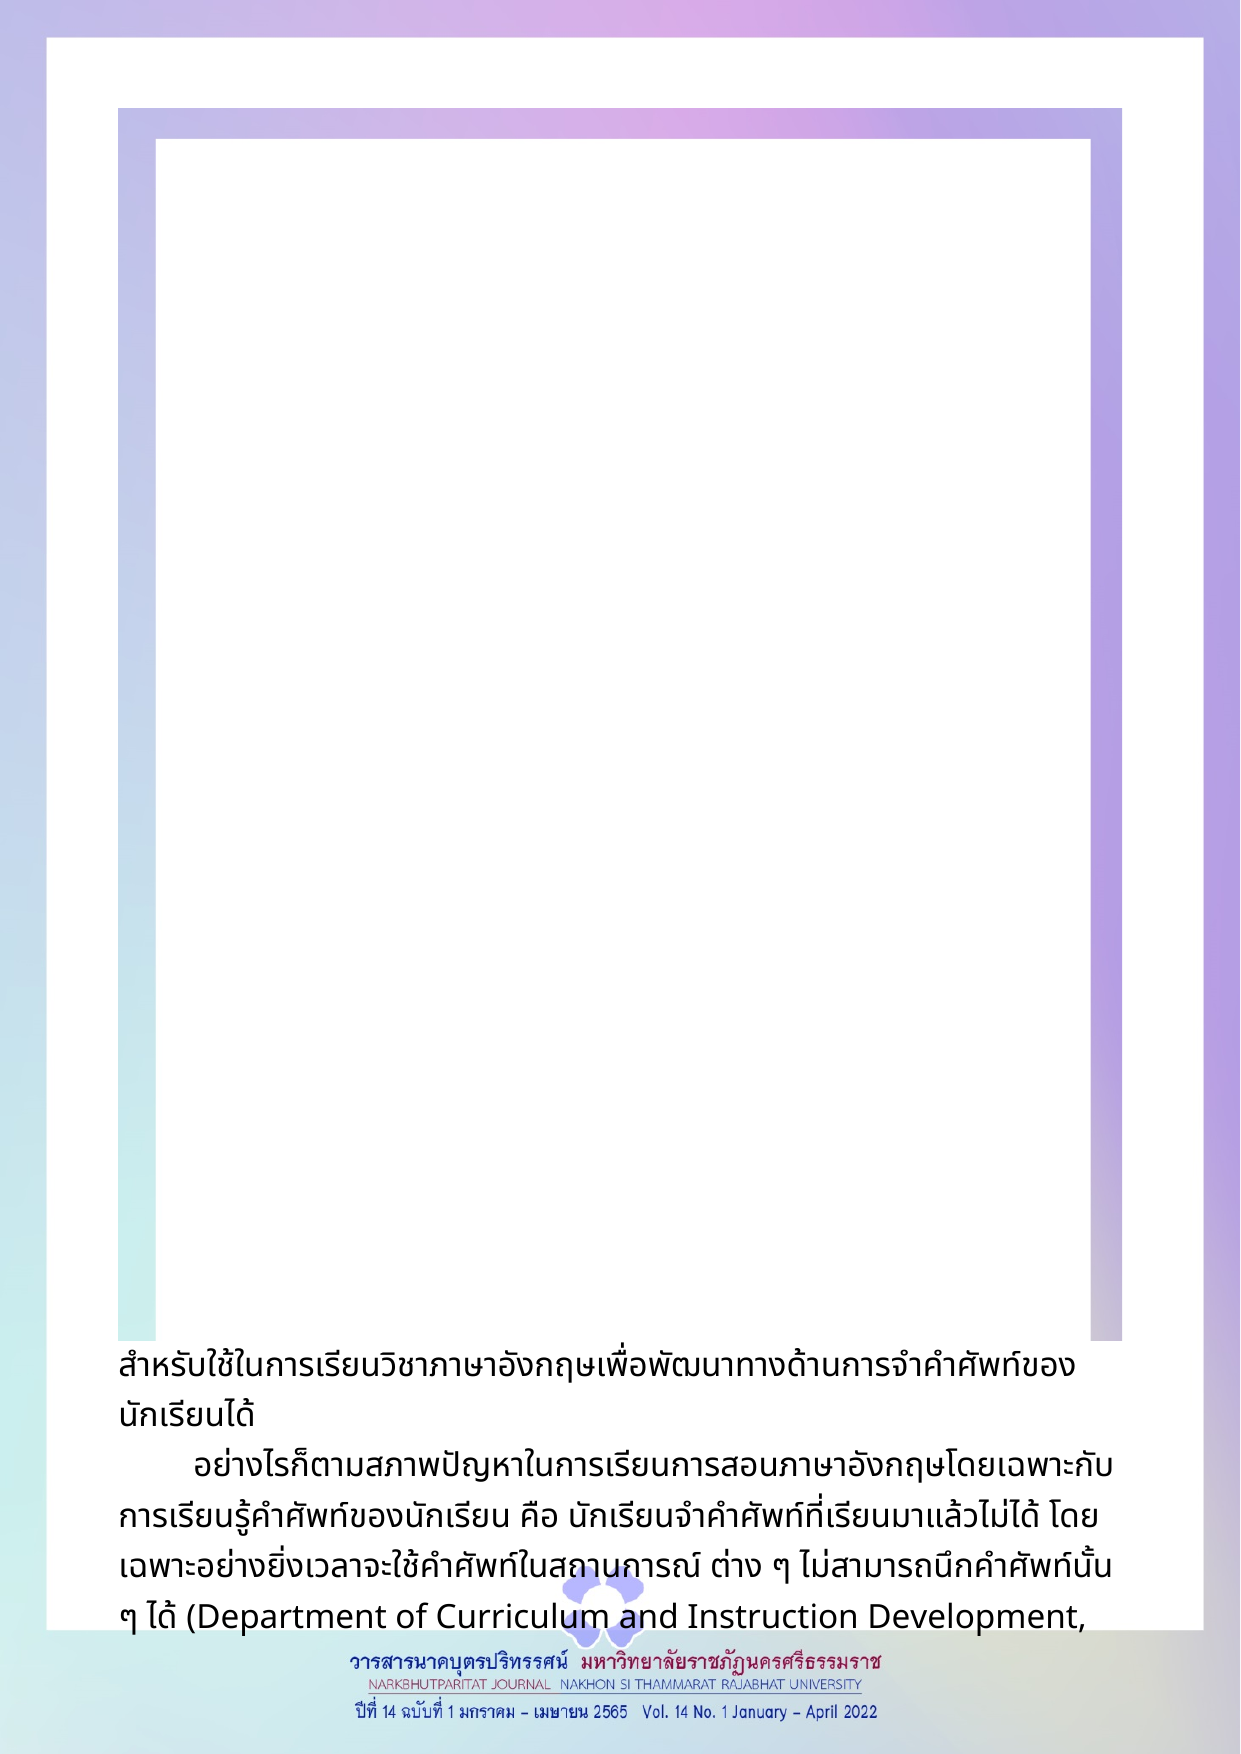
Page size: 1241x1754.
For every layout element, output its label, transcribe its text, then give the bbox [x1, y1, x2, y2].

text การเรียนรู้คำศัพท์เป็นสิ่งที่จำเป็นสำหรับการเรียนรู้ภาษา เพราะคำศัพท์ถือว่าเป็นสิ่งจำเป็นและสิ่งที่ควรรู้พื้นฐานสำหรับการศึกษาภาษาใดภาษาหนึ่ง เพราะจะทำให้ผู้เรียนเข้าใจความหมายที่ทำหน้าที่สื่อความหมายของคำศัพท์ เข้าใจวิธีการใช้ การผูกประโยค และสามารถสื่อสารได้ถูกต้อง (Talapklang, 2019)ดังนั้นความสามารถด้านการจำคำศัพท์ภาษาอังกฤษถือเป็นสิ่งสำคัญมากในการเรียนรู้พื้นฐานต่าง ๆ ทั้งการฟัง พูด อ่านและเขียน เพื่อเป็นการต่อยอดทางความคิดและจินตนาการของเด็ก ซึ่งปัจจัยที่ส่งเสริมให้เกิดการเรียนรู้ได้ดีนั้นควรต้องสร้างความรู้สึกรัก หรือพอใจในการเรียนก่อน และการใช้เกมการเรียนรู้ก็ถือว่ามีความสำคัญต่อการเรียนรู้ของเด็ก (Phonraksa, 2018) ซึ่งในปัจจุบัน คอมพิวเตอร์สามารถสร้างสื่อการเรียนรู้ต่าง ๆ และได้มีการพัฒนาอย่างต่อเนื่องโดยมีวัตถุประสงค์เพื่อพัฒนาวุฒิภาวะทางปัญญาของผู้เรียนเป็นสำคัญ สื่อในรูปแบบต่าง ๆ อาทิเช่น เกม เพลง หนังสือ งานศิลปะ หรือแม้แต่สื่อมัลติมีเดียในหลากหลายรูปแบบสามารถตอบสนองการเรียนรู้ของผู้เรียนได้เป็นอย่างดี โดยสื่อคอมพิวเตอร์เกมมัลติมีเดียถือเป็นช่องทางเลือกหนึ่งที่สำคัญสำหรับใช้ในการเรียนวิชาภาษาอังกฤษเพื่อพัฒนาทางด้านการจำคำศัพท์ของนักเรียนได้ [118, 1341, 1122, 1441]
text อย่างไรก็ตามสภาพปัญหาในการเรียนการสอนภาษาอังกฤษโดยเฉพาะกับการเรียนรู้คําศัพท์ของนักเรียน คือ นักเรียนจำคําศัพท์ที่เรียนมาแล้วไม่ได้ โดยเฉพาะอย่างยิ่งเวลาจะใช้คําศัพท์ในสถานการณ์ ต่าง ๆ ไม่สามารถนึกคําศัพท์นั้น ๆ ได้ (Department of Curriculum and Instruction Development, 1997) จากประสบการณ์การจัดการเรียนการสอนในรายวิชาภาษาอังกฤษในฐานะครูภาษาอังกฤษในระดับช่วงชั้นที่ 1 (ชั้นประถมศึกษาปีที่ 1-3) ที่ผ่านมานั้นผู้เรียนในช่วงวัยนี้จะรู้สึกว่าการเรียนภาษาอังกฤษเป็นภาษาที่ไกลตัว จึงเป็นผลให้ผู้เรียนเกิดความท้อแท้ ขาดความกระตือรือร้น และผู้เรียนในวัยนี้จะมีสมาธิในระยะเวลาที่จำกัด เป็นช่วงวัยที่ยังติดเล่น เป็นช่วงวัยที่ครูผู้สอนไม่สามารถอัดแน่นเนื้อหามากเกินไปได้ ซึ่งผู้วิจัยได้เล็งเห็นว่าการจัดกิจกรรมการเรียนการสอนโดยการเลือกใช้สื่อการเรียนรู้และเทคนิควิธีการที่เหมาะสมจะเป็นตัวกลางที่ช่วยถ่ายทอดความรู้จากผู้สอนไปยังผู้เรียนให้บรรลุวัตถุประสงค์ที่วางไว้ [118, 1441, 1122, 1643]
picture [0, 0, 1241, 1754]
